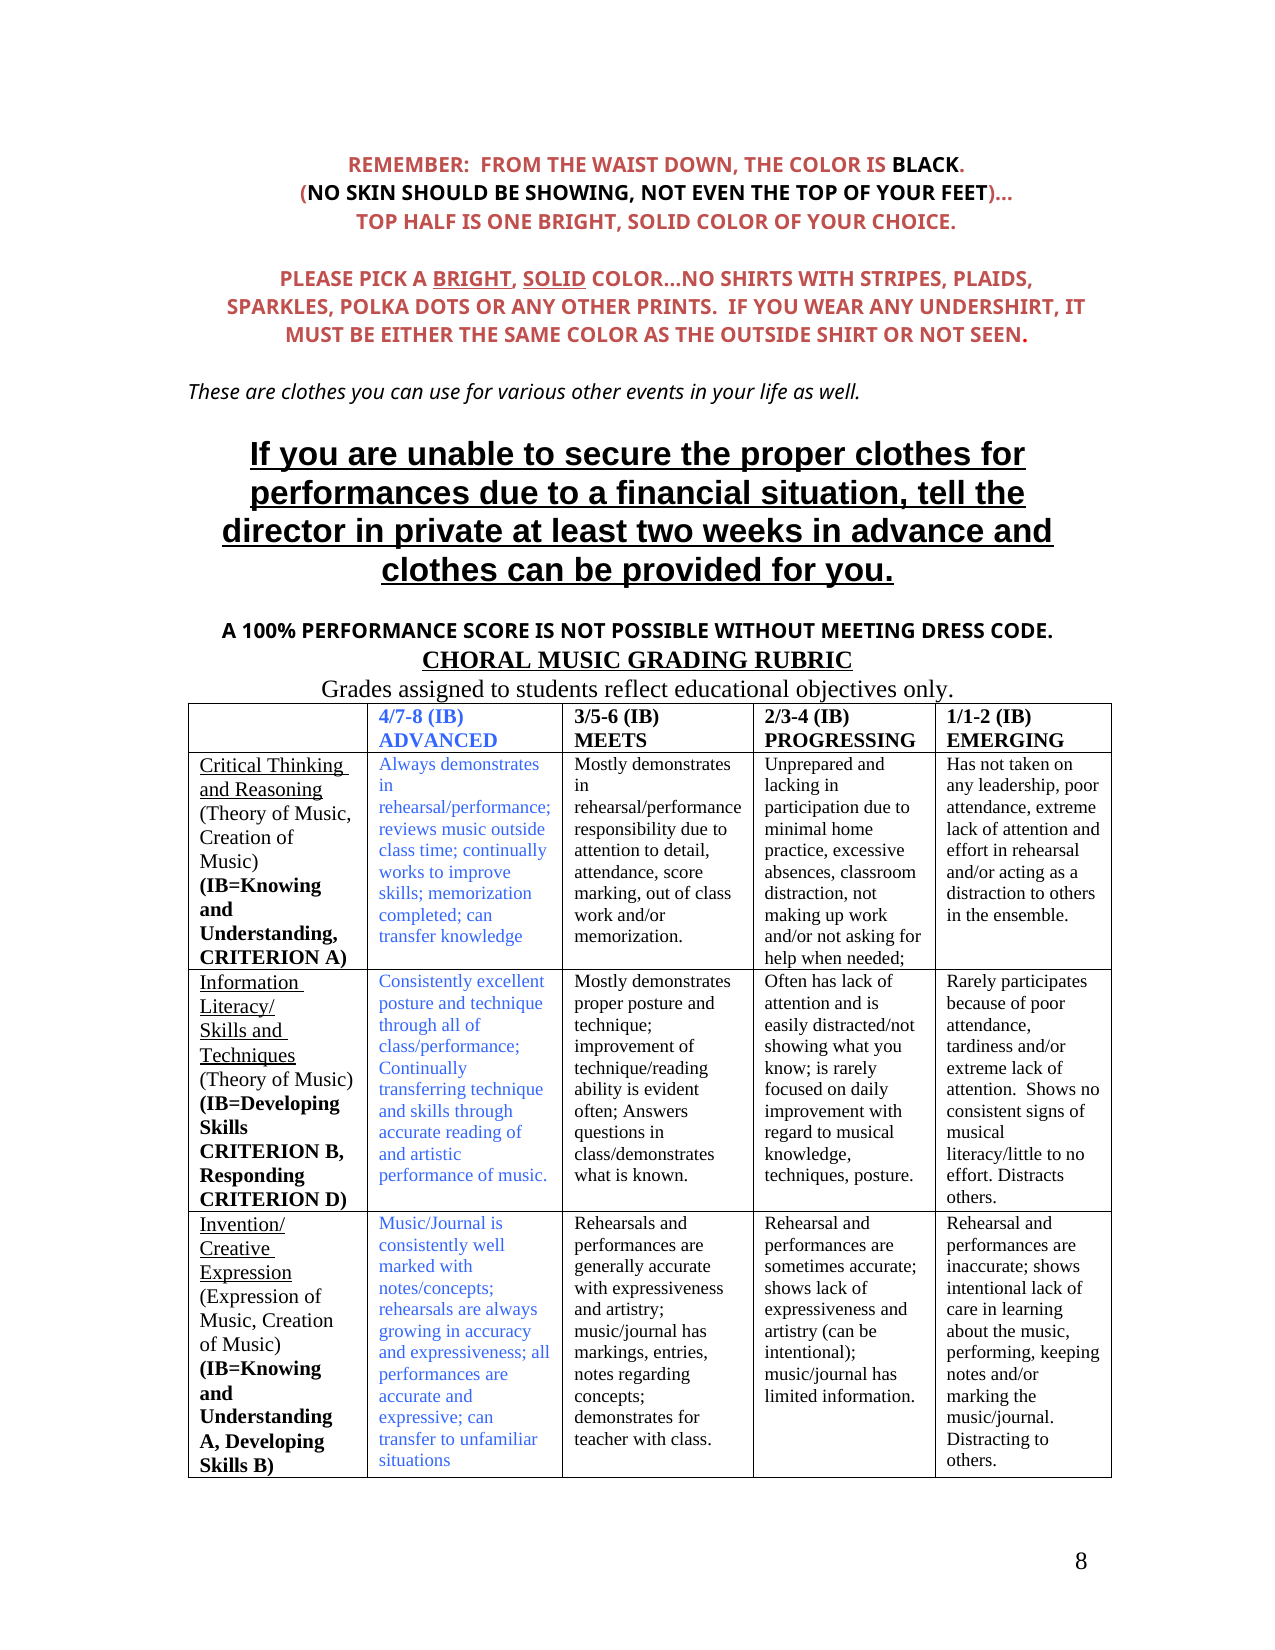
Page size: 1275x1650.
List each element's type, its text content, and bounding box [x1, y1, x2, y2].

table_cell Rarely participates because of poor attendance, tardiness and/or extreme lack of attention. Shows no consistent signs of musical literacy/little to no effort. Distracts others. [936, 970, 1111, 1211]
table_cell Information Literacy/ Skills and Techniques (Theory of Music) (IB=Developing Skills CRITERION B, Responding CRITERION D) [189, 970, 367, 1211]
table_cell Rehearsal and performances are inaccurate; shows intentional lack of care in learning about the music, performing, keeping notes and/or marking the music/journal. Distracting to others. [936, 1212, 1111, 1477]
table_cell Mostly demonstrates proper posture and technique; improvement of technique/reading ability is evident often; Answers questions in class/demonstrates what is known. [563, 970, 753, 1211]
text PLEASE PICK A BRIGHT, SOLID COLOR…NO SHIRTS WITH STRIPES, PLAIDS, SPARKLES, POLKA DOTS OR ANY OTHER PRINTS. IF YOU WEAR ANY UNDERSHIRT, IT MUST BE EITHER THE SAME COLOR AS THE OUTSIDE SHIRT OR NOT SEEN. [225, 264, 1087, 349]
table_header 4/7-8 (IB) ADVANCED [368, 704, 562, 752]
table_cell Has not taken on any leadership, poor attendance, extreme lack of attention and effort in rehearsal and/or acting as a distraction to others in the ensemble. [936, 753, 1111, 969]
text Grades assigned to students reflect educational objectives only. [187, 674, 1087, 702]
table_cell Mostly demonstrates in rehearsal/performance responsibility due to attention to detail, attendance, score marking, out of class work and/or memorization. [563, 753, 753, 969]
table_cell Consistently excellent posture and technique through all of class/performance; Continually transferring technique and skills through accurate reading of and artistic performance of music. [368, 970, 562, 1211]
text (NO SKIN SHOULD BE SHOWING, NOT EVEN THE TOP OF YOUR FEET)… [225, 178, 1087, 207]
table_cell Unprepared and lacking in participation due to minimal home practice, excessive absences, classroom distraction, not making up work and/or not asking for help when needed; [754, 753, 935, 969]
text TOP HALF IS ONE BRIGHT, SOLID COLOR OF YOUR CHOICE. [225, 207, 1087, 235]
table_cell Invention/ Creative Expression (Expression of Music, Creation of Music) (IB=Knowing and Understanding A, Developing Skills B) [189, 1212, 367, 1477]
table_cell Rehearsals and performances are generally accurate with expressiveness and artistry; music/journal has markings, entries, notes regarding concepts; demonstrates for teacher with class. [563, 1212, 753, 1477]
text REMEMBER: FROM THE WAIST DOWN, THE COLOR IS BLACK. [225, 150, 1087, 178]
text CHORAL MUSIC GRADING RUBRIC [187, 645, 1087, 674]
table_header [189, 704, 367, 752]
text These are clothes you can use for various other events in your life as well. [187, 377, 1087, 406]
table_header 1/1-2 (IB) EMERGING [936, 704, 1111, 752]
text A 100% PERFORMANCE SCORE IS NOT POSSIBLE WITHOUT MEETING DRESS CODE. [187, 617, 1087, 645]
table_header 2/3-4 (IB) PROGRESSING [754, 704, 935, 752]
table_cell Critical Thinking and Reasoning (Theory of Music, Creation of Music) (IB=Knowing and Understanding, CRITERION A) [189, 753, 367, 969]
table_cell Rehearsal and performances are sometimes accurate; shows lack of expressiveness and artistry (can be intentional); music/journal has limited information. [754, 1212, 935, 1477]
table_cell Always demonstrates in rehearsal/performance; reviews music outside class time; continually works to improve skills; memorization completed; can transfer knowledge [368, 753, 562, 969]
table_header 3/5-6 (IB) MEETS [563, 704, 753, 752]
table_cell Music/Journal is consistently well marked with notes/concepts; rehearsals are always growing in accuracy and expressiveness; all performances are accurate and expressive; can transfer to unfamiliar situations [368, 1212, 562, 1477]
table_cell Often has lack of attention and is easily distracted/not showing what you know; is rarely focused on daily improvement with regard to musical knowledge, techniques, posture. [754, 970, 935, 1211]
text If you are unable to secure the proper clothes for performances due to a financial situation, tell the director in private at least two weeks in advance and clothes can be provided for you. [187, 434, 1087, 588]
